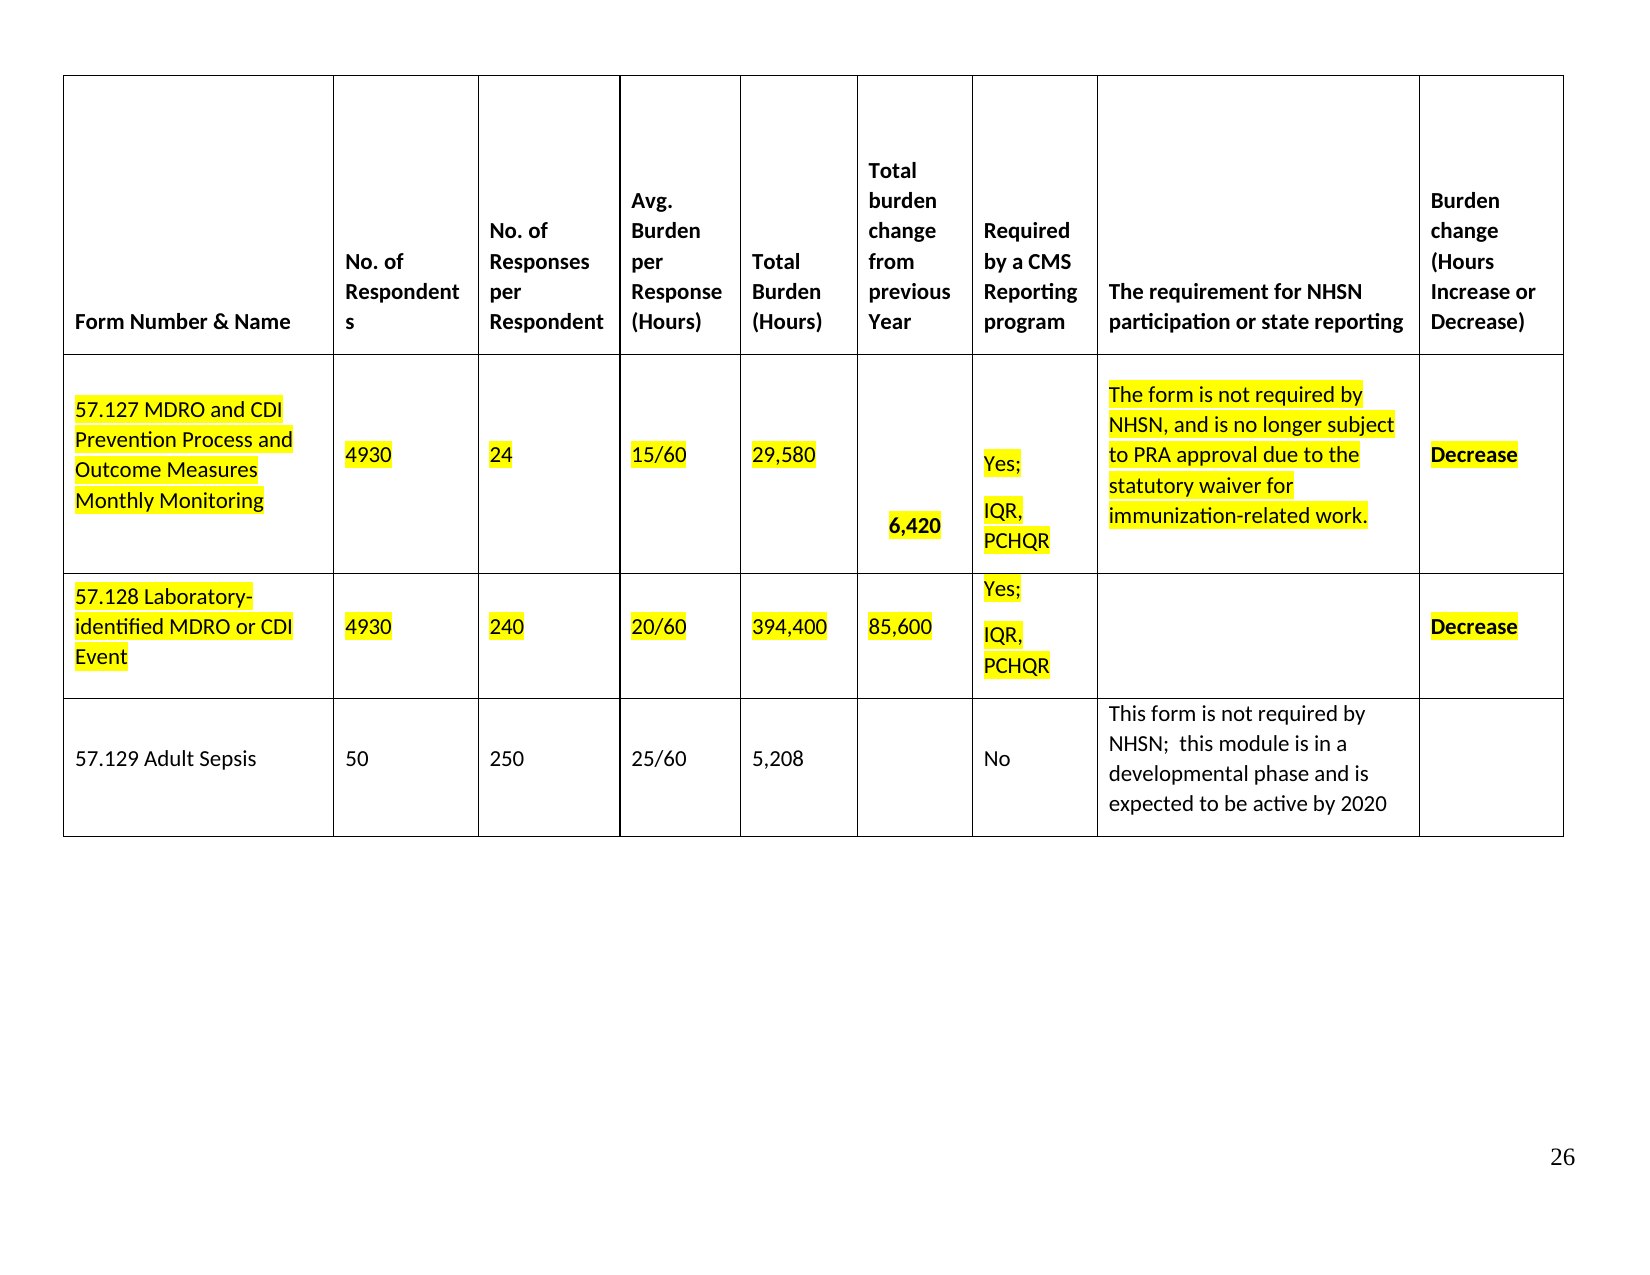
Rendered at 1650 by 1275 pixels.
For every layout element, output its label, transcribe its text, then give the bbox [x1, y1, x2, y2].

table_cell [858, 699, 972, 836]
table_header Total Burden (Hours) [741, 76, 857, 354]
table_cell 15/60 [621, 355, 740, 573]
table_cell 20/60 [621, 574, 740, 698]
table_cell 24 [479, 355, 619, 573]
table_header Required by a CMS Reporting program [973, 76, 1097, 354]
table_cell [1098, 574, 1419, 698]
table_header Avg. Burden per Response (Hours) [621, 76, 740, 354]
table_cell 85,600 [858, 574, 972, 698]
table_cell 394,400 [741, 574, 857, 698]
table_cell 57.127 MDRO and CDI Prevention Process and Outcome Measures Monthly Monitoring [64, 355, 333, 573]
table_header The requirement for NHSN participation or state reporting [1098, 76, 1419, 354]
table_cell 50 [334, 699, 478, 836]
table_cell No [973, 699, 1097, 836]
table_cell 6,420 [858, 355, 972, 573]
table_header No. of Respondents [334, 76, 478, 354]
table_cell The form is not required by NHSN, and is no longer subject to PRA approval due to the statutory waiver for immunization-related work. [1098, 355, 1419, 573]
table_cell 57.129 Adult Sepsis [64, 699, 333, 836]
table_cell 29,580 [741, 355, 857, 573]
table_header Burden change (Hours Increase or Decrease) [1420, 76, 1563, 354]
table_cell Yes; IQR, PCHQR [973, 574, 1097, 698]
table_cell 5,208 [741, 699, 857, 836]
table_cell 4930 [334, 574, 478, 698]
table_cell Decrease [1420, 574, 1563, 698]
table_cell 250 [479, 699, 619, 836]
table_cell Yes; IQR, PCHQR [973, 355, 1097, 573]
table_cell 4930 [334, 355, 478, 573]
table_cell 240 [479, 574, 619, 698]
table_cell 25/60 [621, 699, 740, 836]
table_header No. of Responses per Respondent [479, 76, 619, 354]
table_header Total burden change from previous Year [858, 76, 972, 354]
table_header Form Number & Name [64, 76, 333, 354]
table_cell This form is not required by NHSN; this module is in a developmental phase and is expected to be active by 2020 [1098, 699, 1419, 836]
table_cell Decrease [1420, 355, 1563, 573]
table_cell 57.128 Laboratory-identified MDRO or CDI Event [64, 574, 333, 698]
table_cell [1420, 699, 1563, 836]
